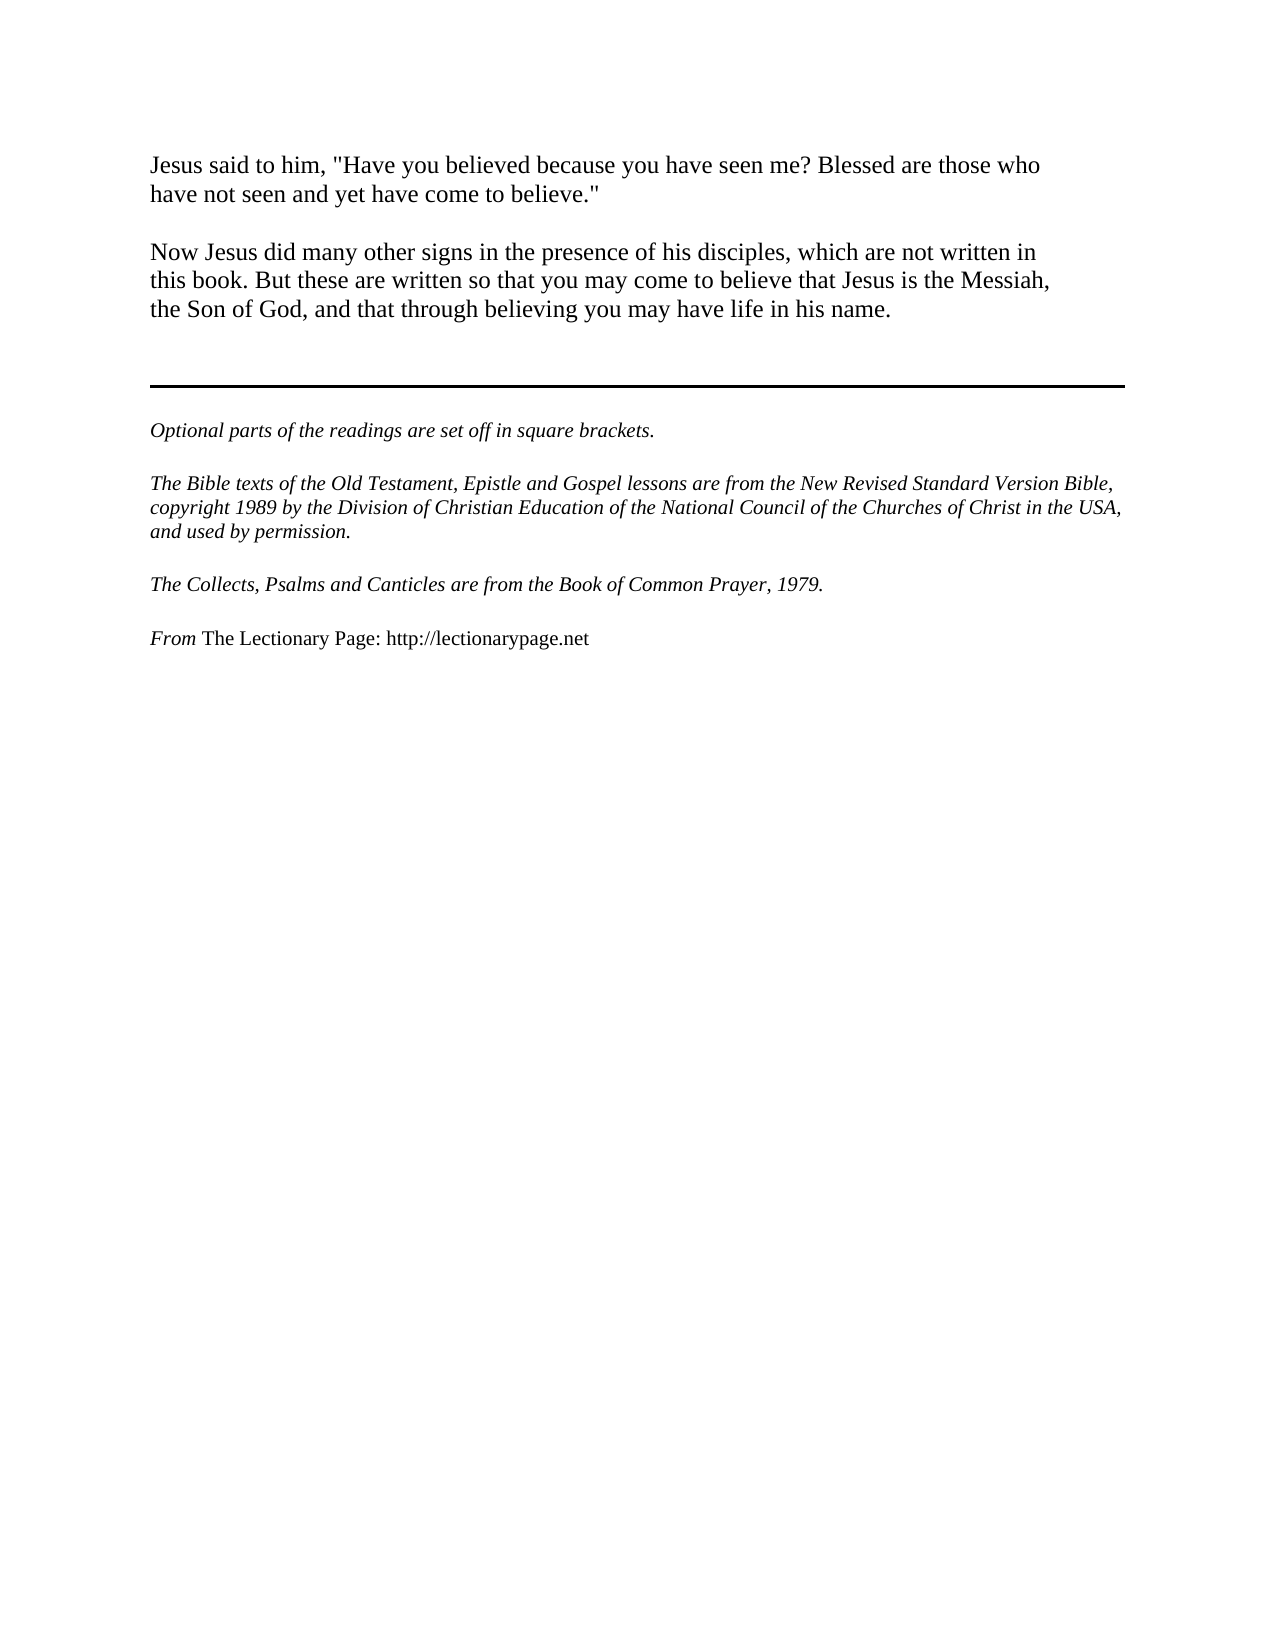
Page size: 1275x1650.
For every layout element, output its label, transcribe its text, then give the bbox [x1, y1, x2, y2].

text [150, 150, 1075, 207]
text Optional parts of the readings are set off in square brackets. [150, 418, 1125, 442]
text The Collects, Psalms and Canticles are from the Book of Common Prayer, 1979. [150, 572, 1125, 596]
text From The Lectionary Page: http://lectionarypage.net [150, 626, 1125, 649]
text The Bible texts of the Old Testament, Epistle and Gospel lessons are from the New Revised Standard Version Bible, copyright 1989 by the Division of Christian Education of the National Council of the Churches of Christ in the USA, and used by permission. [150, 471, 1125, 543]
text Now Jesus did many other signs in the presence of his disciples, which are not written in this book. But these are written so that you may come to believe that Jesus is the Messiah, the Son of God, and that through believing you may have life in his name. [150, 237, 1075, 323]
